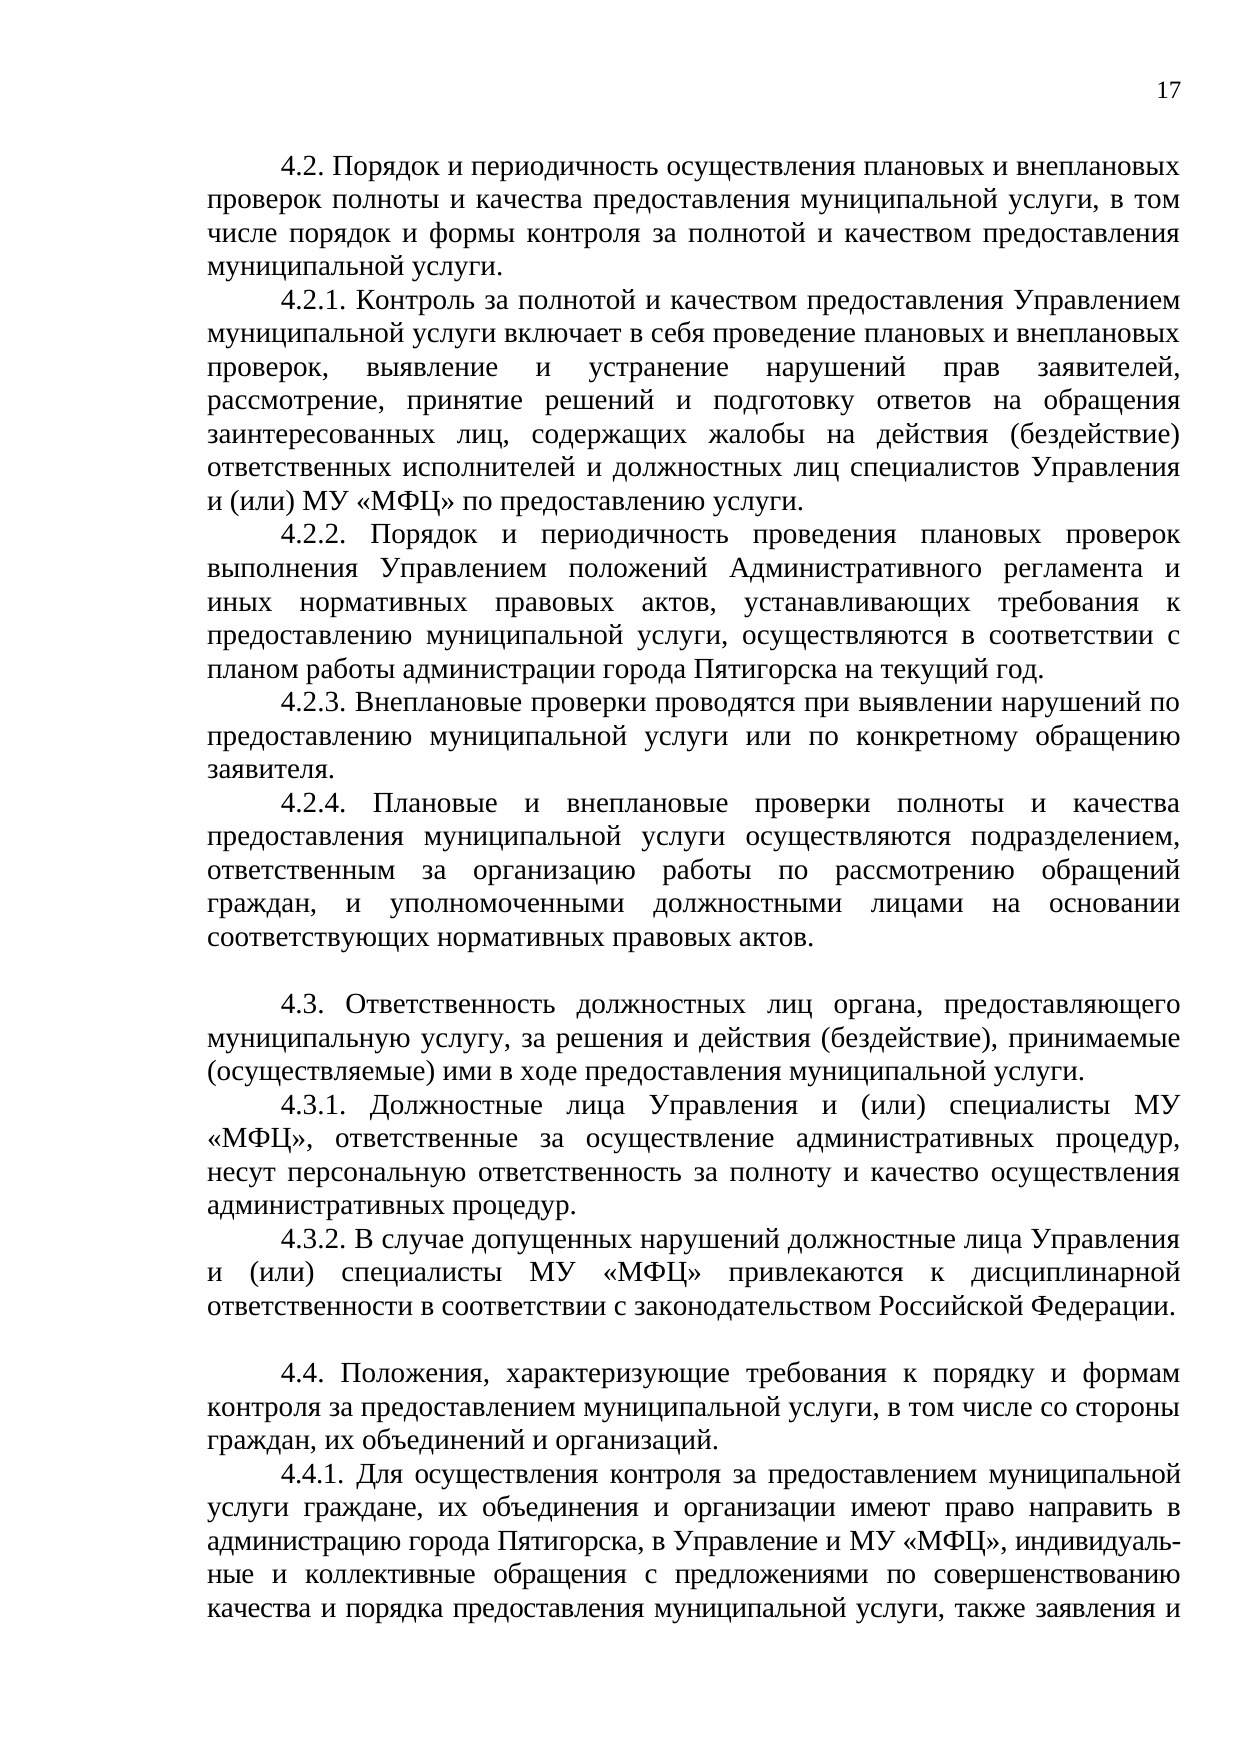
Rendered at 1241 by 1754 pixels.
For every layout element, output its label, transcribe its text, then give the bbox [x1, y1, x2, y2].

text 4.2.3. Внеплановые проверки проводятся при выявлении нарушений по предоставлению муниципальной услуги или по конкретному обращению заявителя. [207, 684, 1181, 785]
text 4.2. Порядок и периодичность осуществления плановых и внеплановых проверок полноты и качества предоставления муниципальной услуги, в том числе порядок и формы контроля за полнотой и качеством предоставления муниципальной услуги. [207, 148, 1181, 282]
text 4.2.2. Порядок и периодичность проведения плановых проверок выполнения Управлением положений Административного регламента и иных нормативных правовых актов, устанавливающих требования к предоставлению муниципальной услуги, осуществляются в соответствии с планом работы администрации города Пятигорска на текущий год. [207, 517, 1181, 684]
text 4.2.1. Контроль за полнотой и качеством предоставления Управлением муниципальной услуги включает в себя проведение плановых и внеплановых проверок, выявление и устранение нарушений прав заявителей, рассмотрение, принятие решений и подготовку ответов на обращения заинтересованных лиц, содержащих жалобы на действия (бездействие) ответственных исполнителей и должностных лиц специалистов Управления и (или) МУ «МФЦ» по предоставлению услуги. [207, 282, 1181, 517]
text 4.4. Положения, характеризующие требования к порядку и формам контроля за предоставлением муниципальной услуги, в том числе со стороны граждан, их объединений и организаций. [207, 1355, 1181, 1456]
text 4.3.2. В случае допущенных нарушений должностные лица Управления и (или) специалисты МУ «МФЦ» привлекаются к дисциплинарной ответственности в соответствии с законодательством Российской Федерации. [207, 1221, 1181, 1322]
text 4.2.4. Плановые и внеплановые проверки полноты и качества предоставления муниципальной услуги осуществляются подразделением, ответственным за организацию работы по рассмотрению обращений граждан, и уполномоченными должностными лицами на основании соответствующих нормативных правовых актов. [207, 785, 1181, 953]
text 4.3. Ответственность должностных лиц органа, предоставляющего муниципальную услугу, за решения и действия (бездействие), принимаемые (осуществляемые) ими в ходе предоставления муниципальной услуги. [207, 986, 1181, 1087]
text 4.3.1. Должностные лица Управления и (или) специалисты МУ «МФЦ», ответственные за осуществление административных процедур, несут персональную ответственность за полноту и качество осуществления административных процедур. [207, 1087, 1181, 1221]
